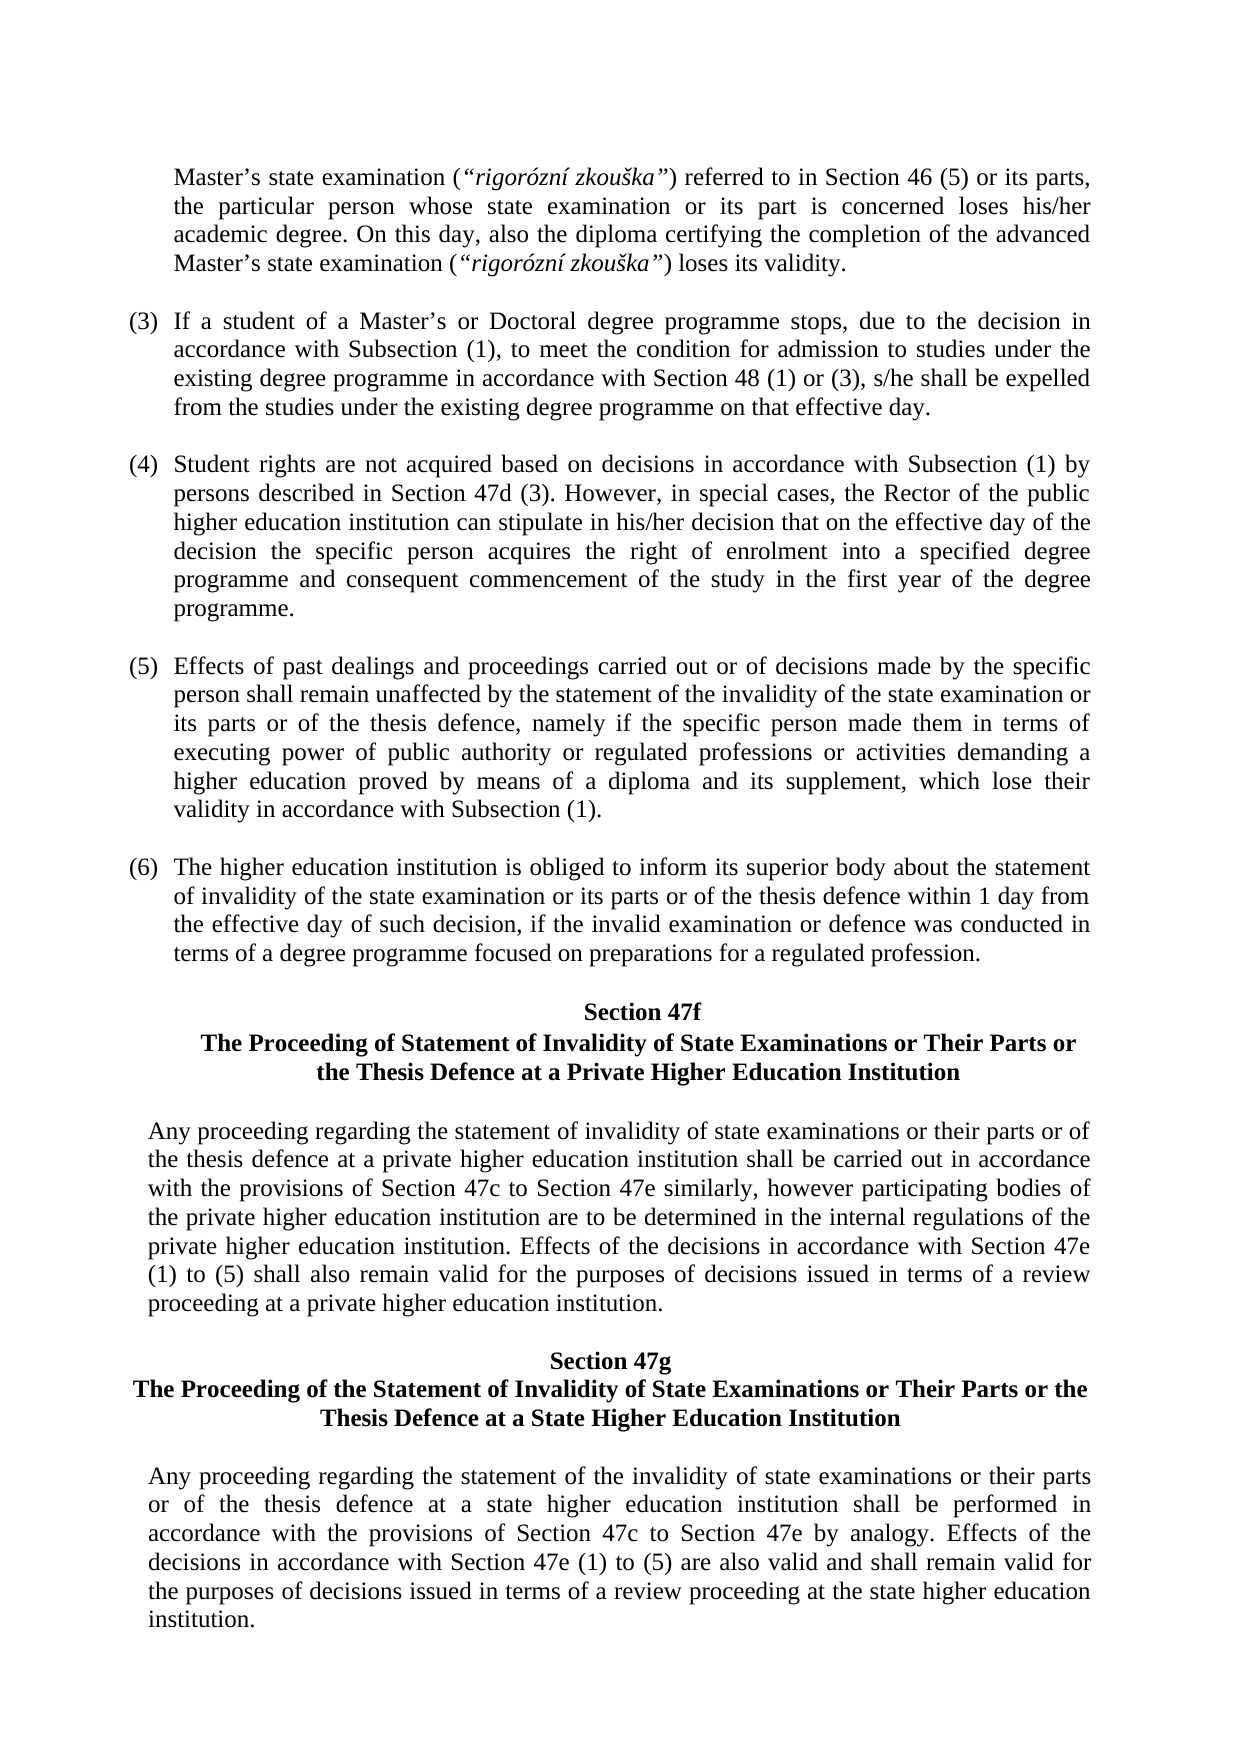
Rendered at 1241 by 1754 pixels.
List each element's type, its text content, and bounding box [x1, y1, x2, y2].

text Any proceeding regarding the statement of invalidity of state examinations or their parts or of the thesis defence at a private higher education institution shall be carried out in accordance with the provisions of Section 47c to Section 47e similarly, however participating bodies of the private higher education institution are to be determined in the internal regulations of the private higher education institution. Effects of the decisions in accordance with Section 47e (1) to (5) shall also remain valid for the purposes of decisions issued in terms of a review proceeding at a private higher education institution. [148, 1116, 1092, 1317]
text (6) The higher education institution is obliged to inform its superior body about the statement of invalidity of the state examination or its parts or of the thesis defence within 1 day from the effective day of such decision, if the invalid examination or defence was conducted in terms of a degree programme focused on preparations for a regulated profession. [129, 852, 1092, 967]
text Section 47g [129, 1346, 1092, 1374]
text (5) Effects of past dealings and proceedings carried out or of decisions made by the specific person shall remain unaffected by the statement of the invalidity of the state examination or its parts or of the thesis defence, namely if the specific person made them in terms of executing power of public authority or regulated professions or activities demanding a higher education proved by means of a diploma and its supplement, which lose their validity in accordance with Subsection (1). [129, 651, 1092, 823]
text The Proceeding of the Statement of Invalidity of State Examinations or Their Parts or the Thesis Defence at a State Higher Education Institution [129, 1374, 1092, 1432]
text The Proceeding of Statement of Invalidity of State Examinations or Their Parts or the Thesis Defence at a Private Higher Education Institution [185, 1028, 1092, 1085]
text Any proceeding regarding the statement of the invalidity of state examinations or their parts or of the thesis defence at a state higher education institution shall be performed in accordance with the provisions of Section 47c to Section 47e by analogy. Effects of the decisions in accordance with Section 47e (1) to (5) are also valid and shall remain valid for the purposes of decisions issued in terms of a review proceeding at the state higher education institution. [148, 1461, 1092, 1633]
text Section 47f [185, 997, 1093, 1026]
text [129, 162, 1092, 277]
text (3) If a student of a Master’s or Doctoral degree programme stops, due to the decision in accordance with Subsection (1), to meet the condition for admission to studies under the existing degree programme in accordance with Section 48 (1) or (3), s/he shall be expelled from the studies under the existing degree programme on that effective day. [129, 306, 1092, 421]
text (4) Student rights are not acquired based on decisions in accordance with Subsection (1) by persons described in Section 47d (3). However, in special cases, the Rector of the public higher education institution can stipulate in his/her decision that on the effective day of the decision the specific person acquires the right of enrolment into a specified degree programme and consequent commencement of the study in the first year of the degree programme. [129, 449, 1092, 622]
